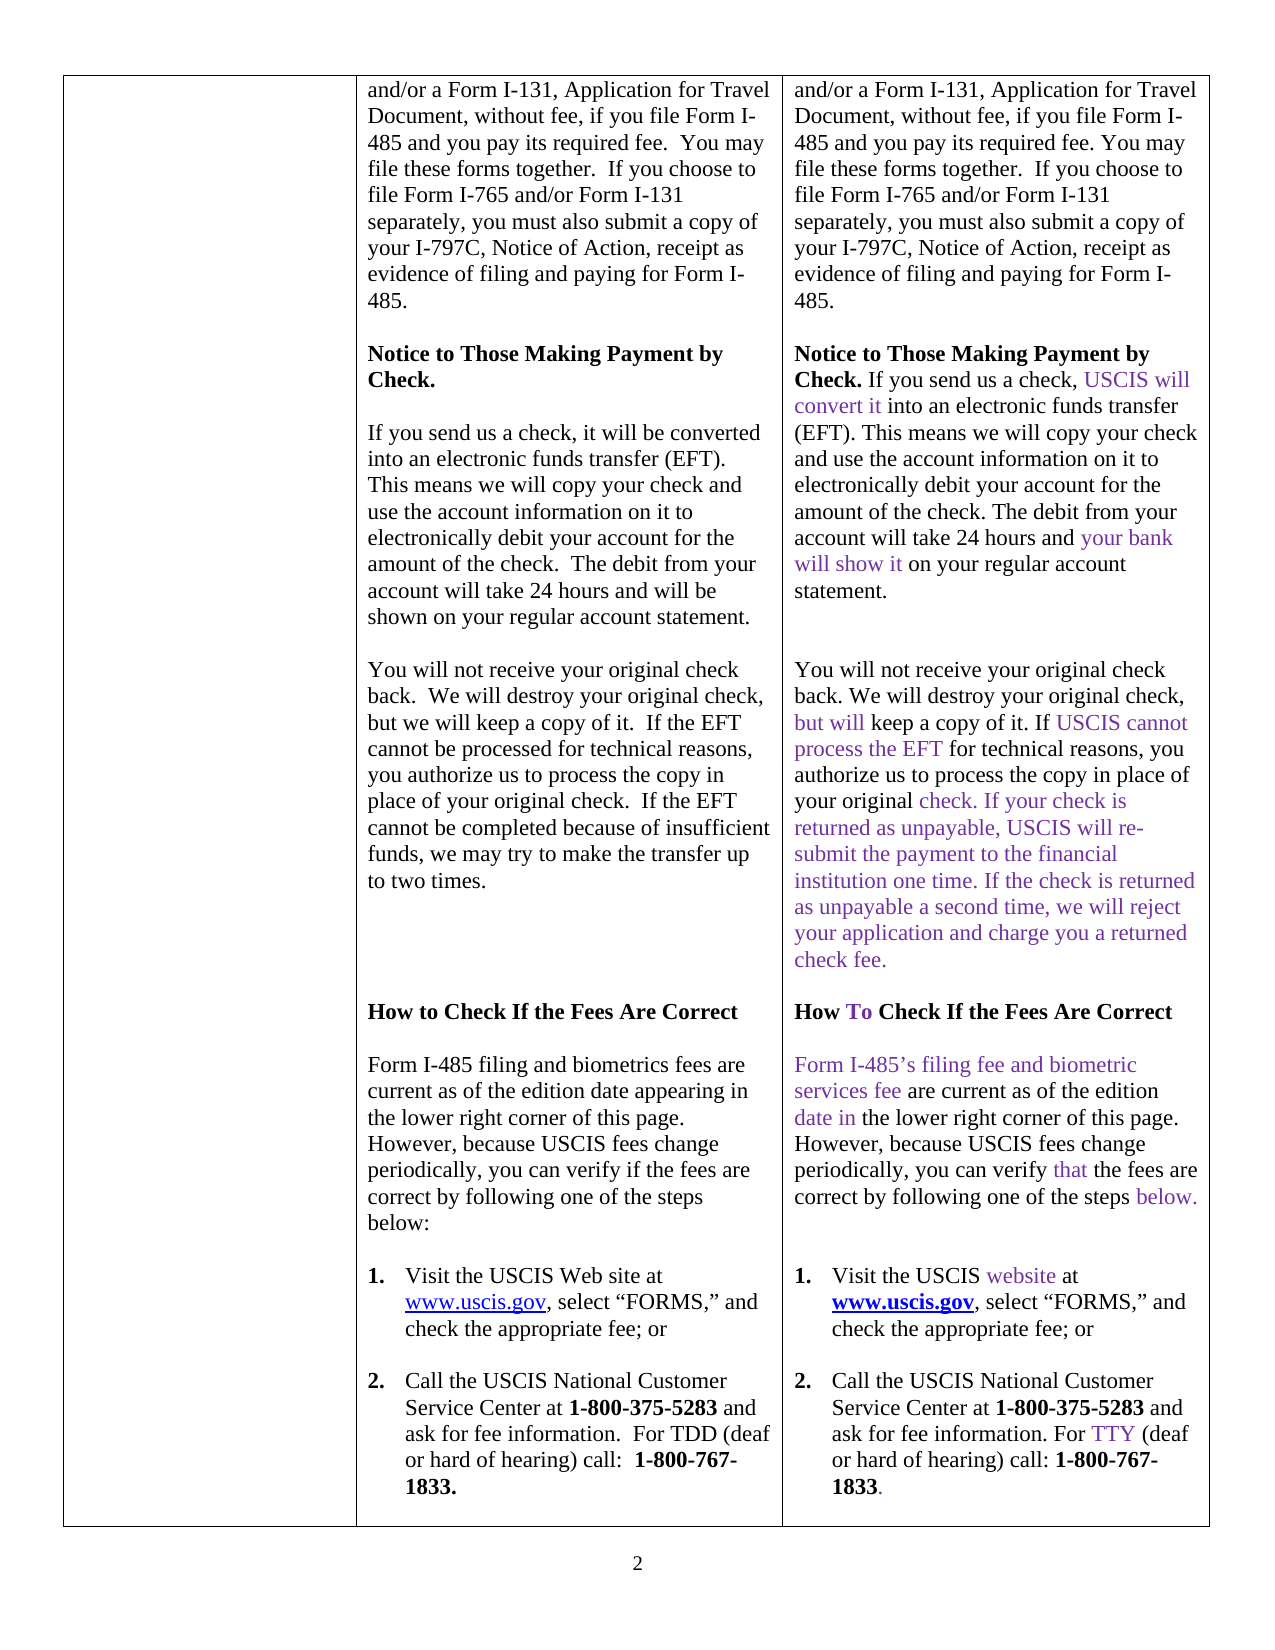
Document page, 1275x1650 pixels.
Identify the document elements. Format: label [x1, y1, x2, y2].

table_cell [357, 76, 782, 1526]
table_cell [64, 76, 356, 1526]
table_cell [783, 76, 1209, 1526]
